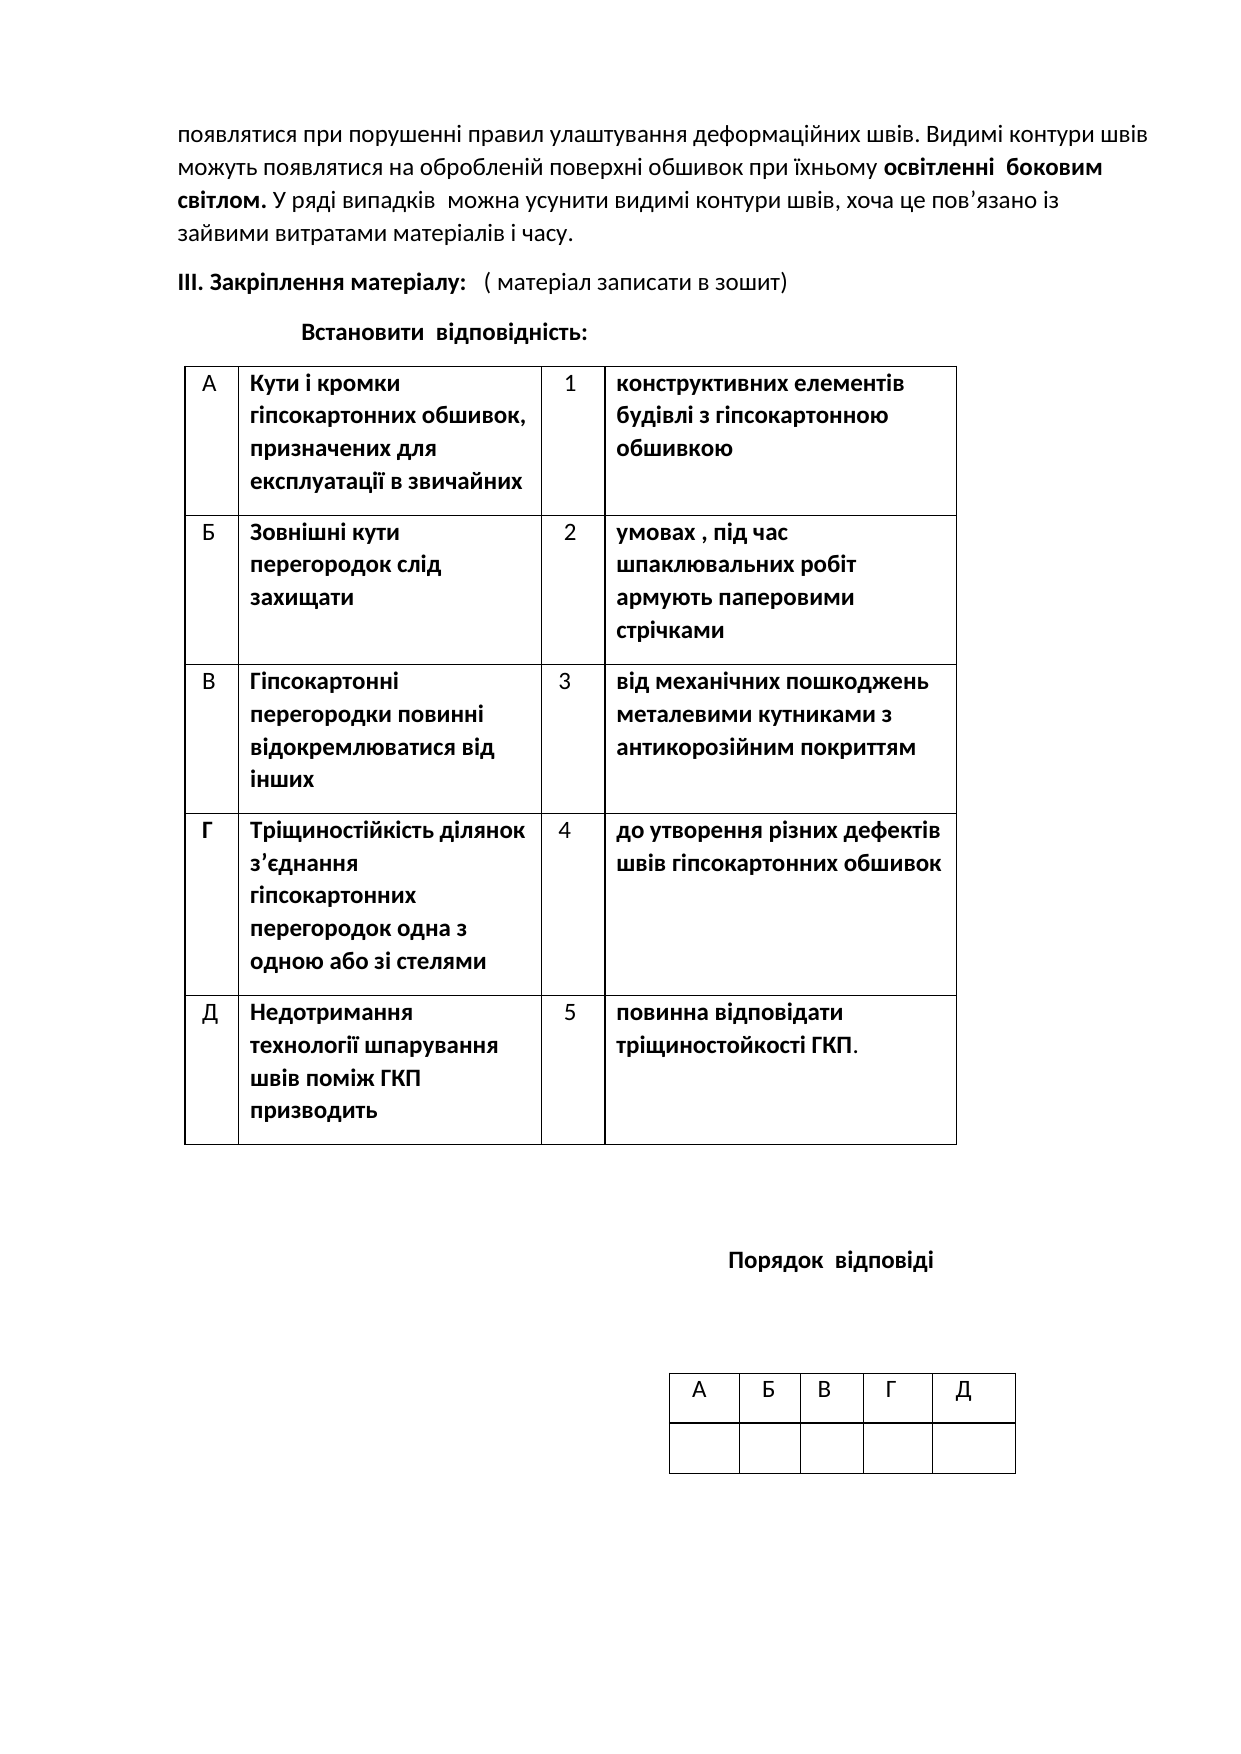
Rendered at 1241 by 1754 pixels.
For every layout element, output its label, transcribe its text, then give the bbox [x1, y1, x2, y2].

table_header [670, 1423, 739, 1473]
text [177, 118, 1152, 247]
table_cell Б [186, 516, 238, 664]
table_cell 5 [542, 996, 604, 1144]
table_cell до утворення різних дефектів швів гіпсокартонних обшивок [606, 814, 956, 995]
table_header конструктивних елементів будівлі з гіпсокартонною обшивкою [606, 367, 956, 515]
table_cell 2 [542, 516, 604, 664]
table_header [864, 1423, 932, 1473]
table_header [801, 1423, 863, 1473]
table_header В [801, 1374, 863, 1422]
table_cell умовах , під час шпаклювальних робіт армують паперовими стрічками [606, 516, 956, 664]
table_header А [186, 367, 238, 515]
table_cell 3 [542, 665, 604, 813]
table_cell В [186, 665, 238, 813]
table_header А [670, 1374, 739, 1422]
table_cell повинна відповідати тріщиностойкості ГКП. [606, 996, 956, 1144]
table_cell Зовнішні кути перегородок слід захищати [239, 516, 541, 664]
table_cell Гіпсокартонні перегородки повинні відокремлюватися від інших [239, 665, 541, 813]
table_cell Тріщиностійкість ділянок з’єднання гіпсокартонних перегородок одна з одною або зі стелями [239, 814, 541, 995]
table_header Д [933, 1374, 1015, 1422]
table_cell від механічних пошкоджень металевими кутниками з антикорозійним покриттям [606, 665, 956, 813]
table_cell 4 [542, 814, 604, 995]
table_header Кути і кромки гіпсокартонних обшивок, призначених для експлуатації в звичайних [239, 367, 541, 515]
table_header [740, 1423, 800, 1473]
text Встановити відповідність: [177, 316, 1152, 347]
table_header [933, 1423, 1015, 1473]
table_cell Г [186, 814, 238, 995]
table_header Б [740, 1374, 800, 1422]
text ІІІ. Закріплення матеріалу: ( матеріал записати в зошит) [177, 266, 1152, 297]
text Порядок відповіді [177, 1244, 1152, 1274]
table_cell Недотримання технології шпарування швів поміж ГКП призводить [239, 996, 541, 1144]
table_header 1 [542, 367, 604, 515]
table_cell Д [186, 996, 238, 1144]
table_header Г [864, 1374, 932, 1422]
